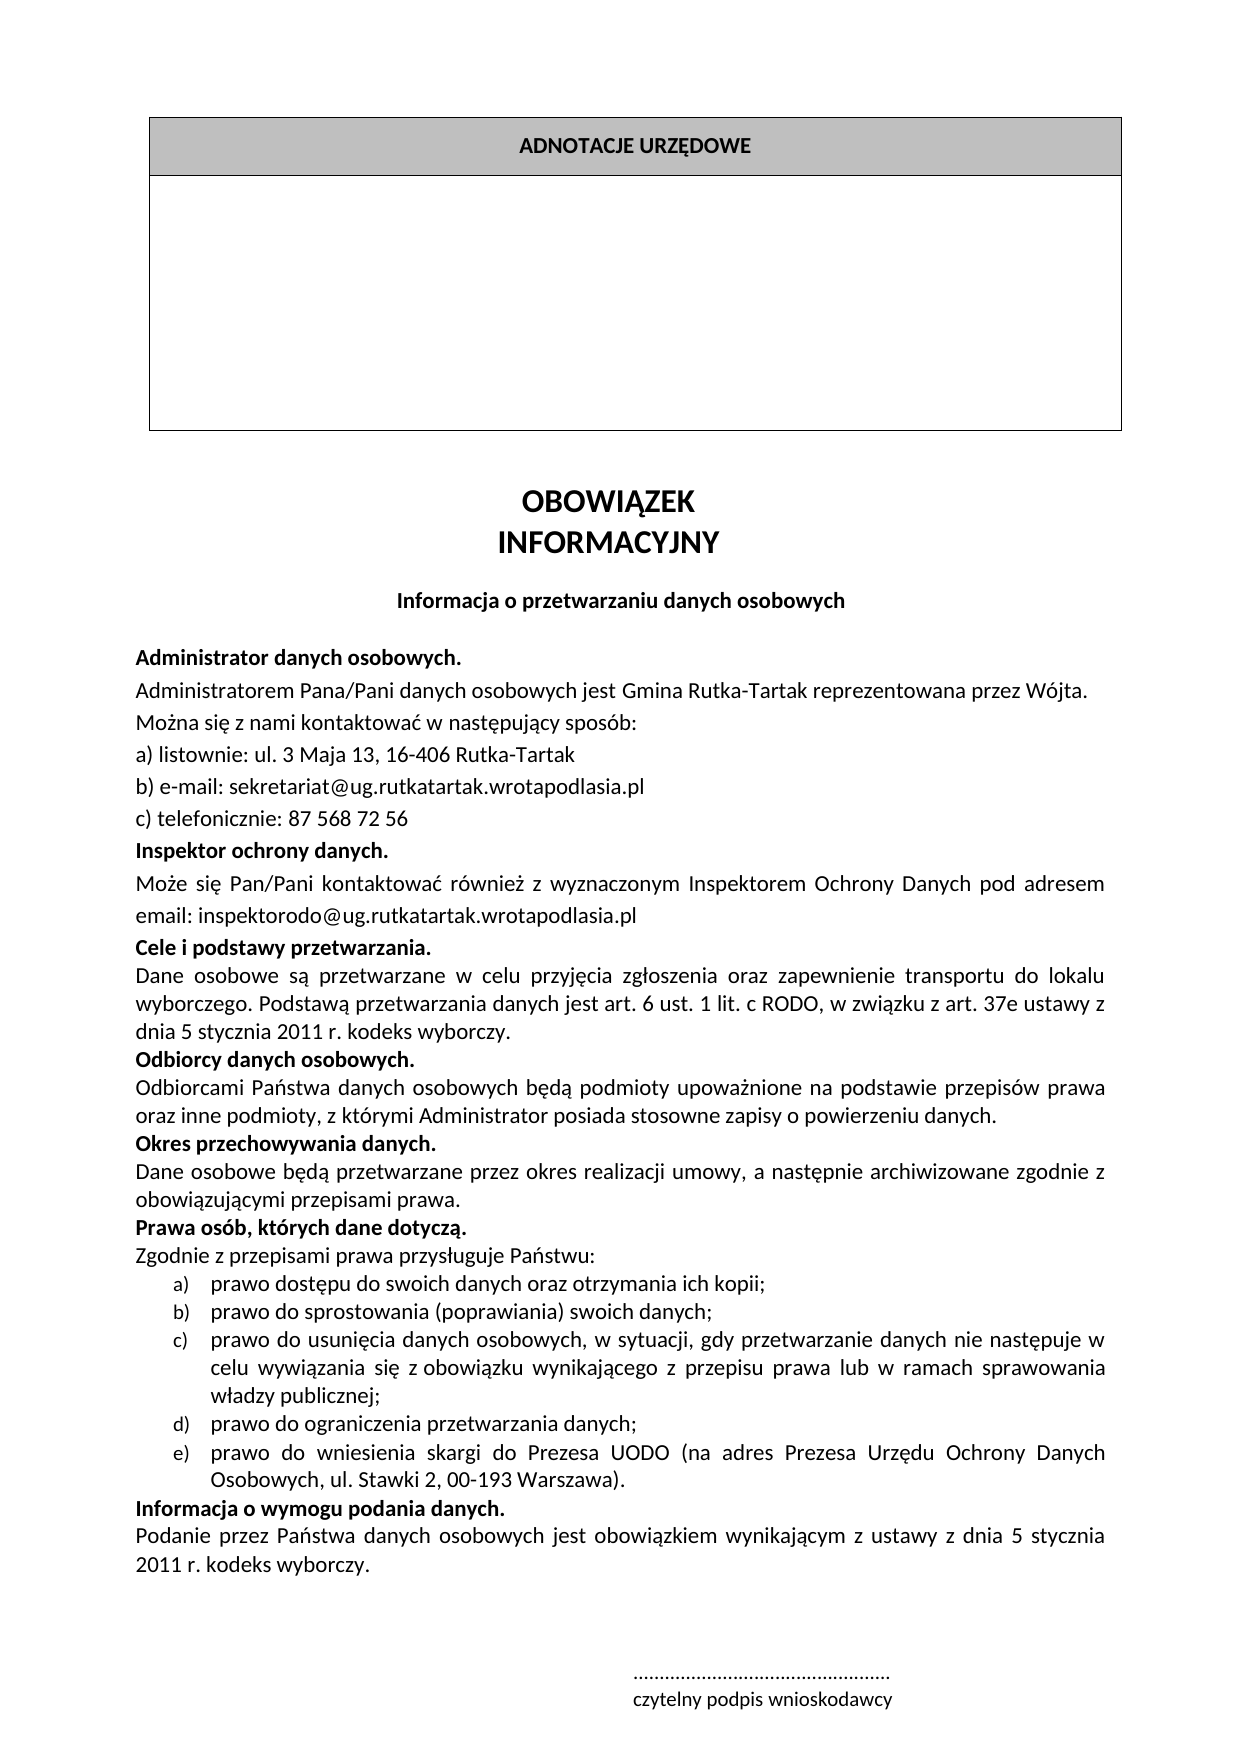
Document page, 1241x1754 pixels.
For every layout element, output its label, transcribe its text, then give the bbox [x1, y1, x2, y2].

text Prawa osób, których dane dotyczą. [135, 1213, 1107, 1241]
text Podanie przez Państwa danych osobowych jest obowiązkiem wynikającym z ustawy z dnia 5 stycznia 2011 r. kodeks wyborczy. [135, 1522, 1107, 1578]
table_cell [150, 176, 1121, 430]
text Dane osobowe będą przetwarzane przez okres realizacji umowy, a następnie archiwizowane zgodnie z obowiązującymi przepisami prawa. [135, 1157, 1107, 1213]
list prawo do sprostowania (poprawiania) swoich danych; [173, 1297, 1107, 1326]
text Odbiorcy danych osobowych. [135, 1045, 1107, 1073]
text c) telefonicznie: 87 568 72 56 [135, 804, 1107, 832]
text ................................................. [633, 1659, 1107, 1684]
text Dane osobowe są przetwarzane w celu przyjęcia zgłoszenia oraz zapewnienie transportu do lokalu wyborczego. Podstawą przetwarzania danych jest art. 6 ust. 1 lit. c RODO, w związku z art. 37e ustawy z dnia 5 stycznia 2011 r. kodeks wyborczy. [135, 961, 1107, 1045]
text Informacja o przetwarzaniu danych osobowych [135, 586, 1107, 614]
text Można się z nami kontaktować w następujący sposób: [135, 708, 1107, 736]
text Administratorem Pana/Pani danych osobowych jest Gmina Rutka-Tartak reprezentowana przez Wójta. [135, 676, 1107, 704]
list prawo do wniesienia skargi do Prezesa UODO (na adres Prezesa Urzędu Ochrony Danych Osobowych, ul. Stawki 2, 00-193 Warszawa). [173, 1438, 1107, 1494]
text a) listownie: ul. 3 Maja 13, 16-406 Rutka-Tartak [135, 740, 1107, 768]
text Okres przechowywania danych. [135, 1129, 1107, 1157]
table_header ADNOTACJE URZĘDOWE [150, 118, 1121, 175]
text czytelny podpis wnioskodawcy [633, 1686, 1107, 1712]
subtitle OBOWIĄZEK INFORMACYJNY [480, 480, 736, 561]
text Inspektor ochrony danych. [135, 837, 1107, 865]
text b) e-mail: sekretariat@ug.rutkatartak.wrotapodlasia.pl [135, 772, 1107, 800]
list prawo dostępu do swoich danych oraz otrzymania ich kopii; [173, 1269, 1107, 1297]
text Może się Pan/Pani kontaktować również z wyznaczonym Inspektorem Ochrony Danych pod adresem email: inspektorodo@ug.rutkatartak.wrotapodlasia.pl [135, 869, 1107, 929]
list prawo do usunięcia danych osobowych, w sytuacji, gdy przetwarzanie danych nie następuje w celu wywiązania się z obowiązku wynikającego z przepisu prawa lub w ramach sprawowania władzy publicznej; [173, 1326, 1107, 1409]
text Cele i podstawy przetwarzania. [135, 933, 1107, 961]
text Odbiorcami Państwa danych osobowych będą podmioty upoważnione na podstawie przepisów prawa oraz inne podmioty, z którymi Administrator posiada stosowne zapisy o powierzeniu danych. [135, 1073, 1107, 1129]
list prawo do ograniczenia przetwarzania danych; [173, 1409, 1107, 1438]
text Zgodnie z przepisami prawa przysługuje Państwu: [135, 1241, 1107, 1269]
text Administrator danych osobowych. [135, 643, 1107, 672]
text Informacja o wymogu podania danych. [135, 1494, 1107, 1522]
